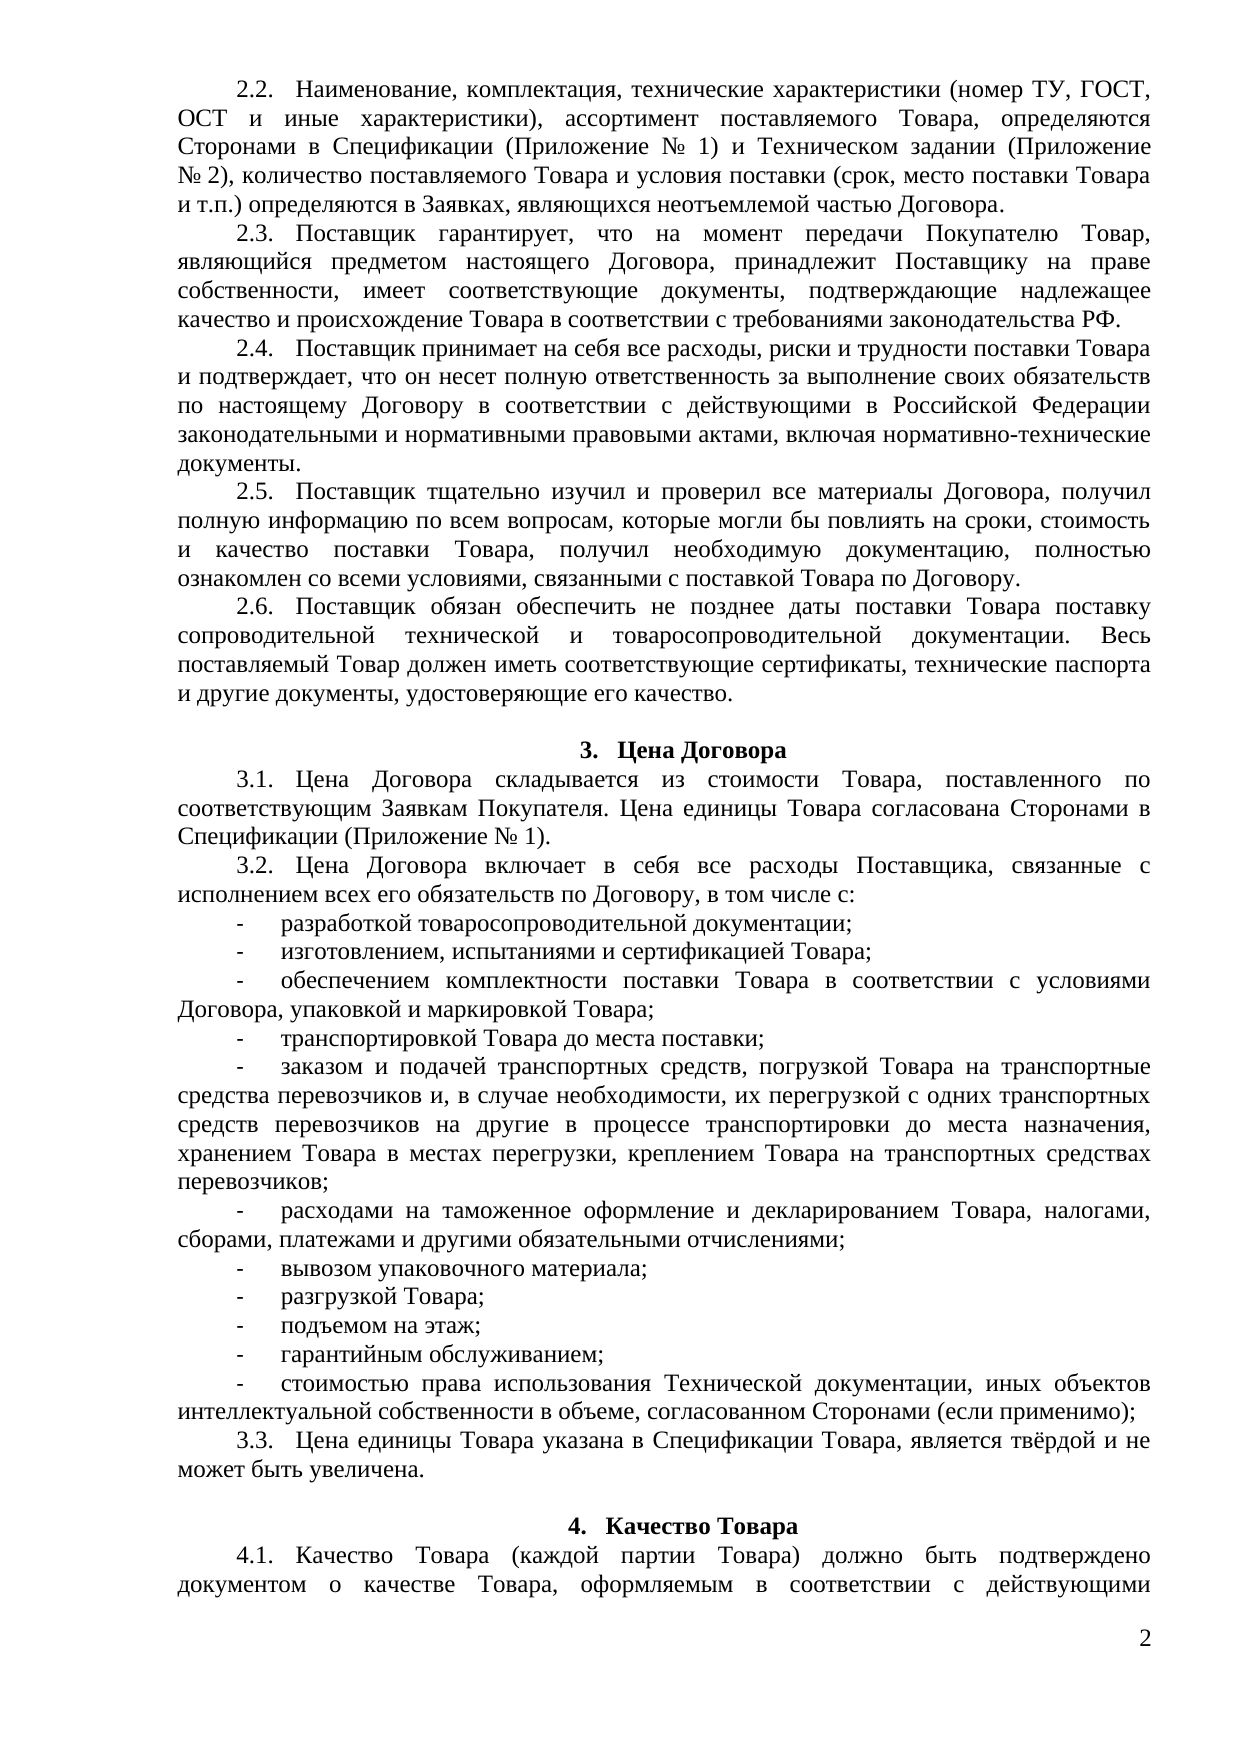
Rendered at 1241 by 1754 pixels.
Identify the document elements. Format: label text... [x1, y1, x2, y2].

list заказом и подачей транспортных средств, погрузкой Товара на транспортные средства перевозчиков и, в случае необходимости, их перегрузкой с одних транспортных средств перевозчиков на другие в процессе транспортировки до места назначения, хранением Товара в местах перегрузки, креплением Товара на транспортных средствах перевозчиков; [177, 1051, 1152, 1195]
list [177, 1540, 1152, 1598]
list подъемом на этаж; [177, 1310, 1152, 1339]
list Цена Договора включает в себя все расходы Поставщика, связанные с исполнением всех его обязательств по Договору, в том числе с: [177, 850, 1152, 908]
list транспортировкой Товара до места поставки; [177, 1023, 1152, 1051]
list Качество Товара [215, 1511, 1152, 1540]
list Поставщик тщательно изучил и проверил все материалы Договора, получил полную информацию по всем вопросам, которые могли бы повлиять на сроки, стоимость и качество поставки Товара, получил необходимую документацию, полностью ознакомлен со всеми условиями, связанными с поставкой Товара по Договору. [177, 476, 1152, 591]
list Поставщик принимает на себя все расходы, риски и трудности поставки Товара и подтверждает, что он несет полную ответственность за выполнение своих обязательств по настоящему Договору в соответствии с действующими в Российской Федерации законодательными и нормативными правовыми актами, включая нормативно-технические документы. [177, 333, 1152, 476]
list изготовлением, испытаниями и сертификацией Товара; [177, 936, 1152, 965]
list вывозом упаковочного материала; [177, 1253, 1152, 1281]
list стоимостью права использования Технической документации, иных объектов интеллектуальной собственности в объеме, согласованном Сторонами (если применимо); [177, 1368, 1152, 1425]
list Цена Договора складывается из стоимости Товара, поставленного по соответствующим Заявкам Покупателя. Цена единицы Товара согласована Сторонами в Спецификации (Приложение № 1). [177, 764, 1152, 850]
list Цена единицы Товара указана в Спецификации Товара, является твёрдой и не может быть увеличена. [177, 1425, 1152, 1483]
list Поставщик обязан обеспечить не позднее даты поставки Товара поставку сопроводительной технической и товаросопроводительной документации. Весь поставляемый Товар должен иметь соответствующие сертификаты, технические паспорта и другие документы, удостоверяющие его качество. [177, 591, 1152, 706]
list Поставщик гарантирует, что на момент передачи Покупателю Товар, являющийся предметом настоящего Договора, принадлежит Поставщику на праве собственности, имеет соответствующие документы, подтверждающие надлежащее качество и происхождение Товара в соответствии с требованиями законодательства РФ. [177, 218, 1152, 333]
list Наименование, комплектация, технические характеристики (номер ТУ, ГОСТ, ОСТ и иные характеристики), ассортимент поставляемого Товара, определяются Сторонами в Спецификации (Приложение № 1) и Техническом задании (Приложение № 2), количество поставляемого Товара и условия поставки (срок, место поставки Товара и т.п.) определяются в Заявках, являющихся неотъемлемой частью Договора. [177, 74, 1152, 218]
list разработкой товаросопроводительной документации; [177, 908, 1152, 936]
list гарантийным обслуживанием; [177, 1339, 1152, 1368]
list Цена Договора [215, 735, 1152, 764]
list расходами на таможенное оформление и декларированием Товара, налогами, сборами, платежами и другими обязательными отчислениями; [177, 1195, 1152, 1253]
list обеспечением комплектности поставки Товара в соответствии с условиями Договора, упаковкой и маркировкой Товара; [177, 965, 1152, 1023]
list разгрузкой Товара; [177, 1281, 1152, 1310]
